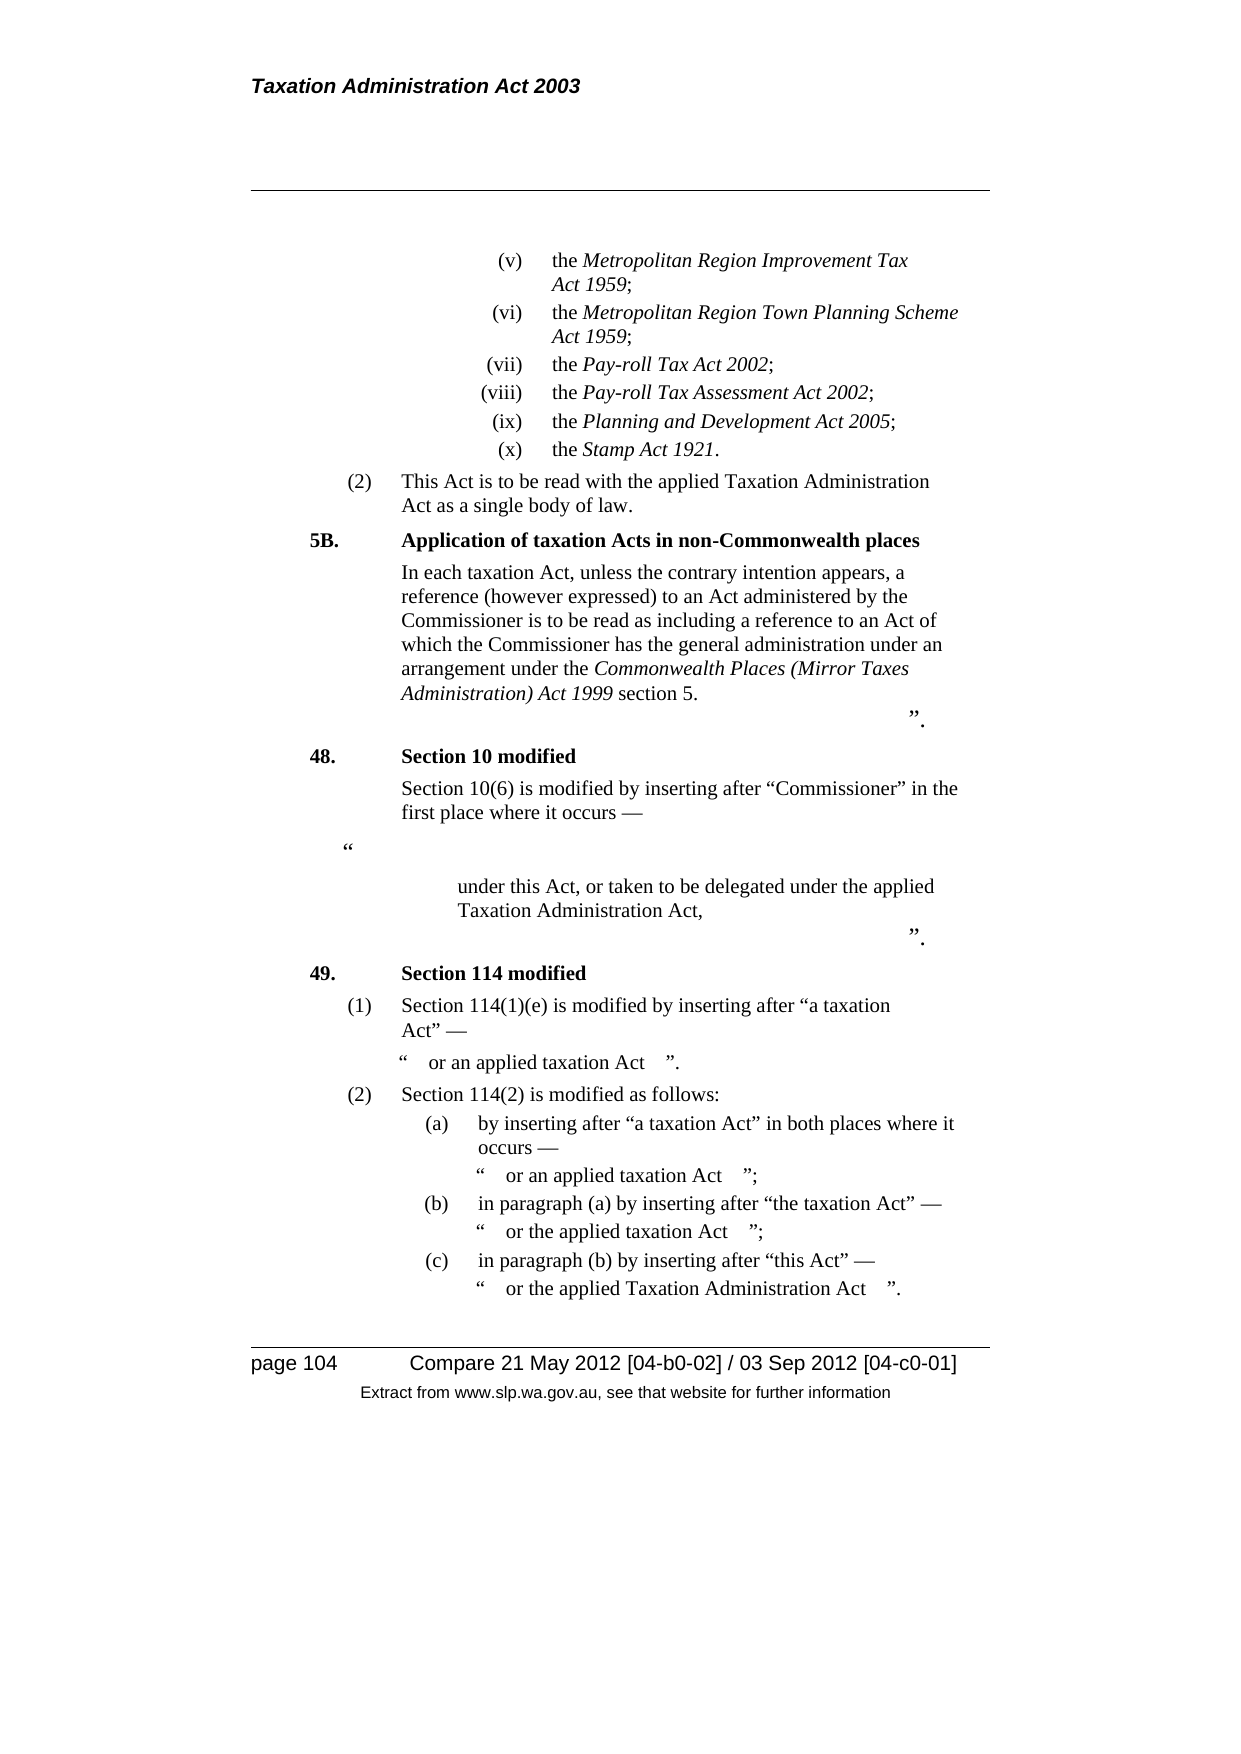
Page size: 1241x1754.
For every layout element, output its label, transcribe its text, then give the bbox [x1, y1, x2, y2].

subtitle 48. Section 10 modified [309, 744, 960, 768]
text ”. [251, 922, 926, 951]
text “ or an applied taxation Act ”; [309, 1163, 960, 1187]
text (2) This Act is to be read with the applied Taxation Administration Act as a single body of law. [312, 469, 960, 517]
text (2) Section 114(2) is modified as follows: [312, 1082, 960, 1106]
subtitle 5B. Application of taxation Acts in non-Commonwealth places [309, 528, 960, 552]
text “ or an applied taxation Act ”. [309, 1050, 960, 1074]
text (1) Section 114(1)(e) is modified by inserting after “a taxation Act” — [312, 993, 960, 1042]
text (v) the Metropolitan Region Improvement Tax Act 1959; [463, 247, 960, 296]
text (ix) the Planning and Development Act 2005; [463, 408, 960, 433]
text (vi) the Planning Scheme Act 1959; [463, 300, 960, 348]
text (b) in paragraph (a) by inserting after “the taxation Act” — [389, 1191, 960, 1215]
text under this Act, or taken to be delegated under the applied Taxation Administration Act, [309, 874, 960, 922]
text “ or the applied Taxation Administration Act ”. [309, 1276, 960, 1300]
text (vii) the Pay-roll Tax Act 2002; [463, 352, 960, 376]
text (c) in paragraph (b) by inserting after “this Act” — [389, 1247, 960, 1272]
text (a) by inserting after “a taxation Act” in both places where it occurs — [389, 1111, 960, 1159]
text (viii) the Pay-roll Tax Assessment Act 2002; [463, 380, 960, 404]
text In each taxation Act, unless the contrary intention appears, a reference (however expressed) to an Act administered by the Commissioner is to be read as including a reference to an Act of which the Commissioner has the general administration under an arrangement under the Commonwealth Places (Mirror Taxes Administration) Act 1999 section 5. [312, 560, 960, 704]
text (x) the Stamp Act 1921. [463, 437, 960, 461]
text Section 10(6) is modified by inserting after “Commissioner” in the first place where it occurs — [312, 776, 960, 824]
text “ or the applied taxation Act ”; [309, 1219, 960, 1243]
subtitle 49. Section 114 modified [309, 961, 960, 985]
text “ [342, 837, 990, 865]
text ”. [251, 704, 926, 733]
